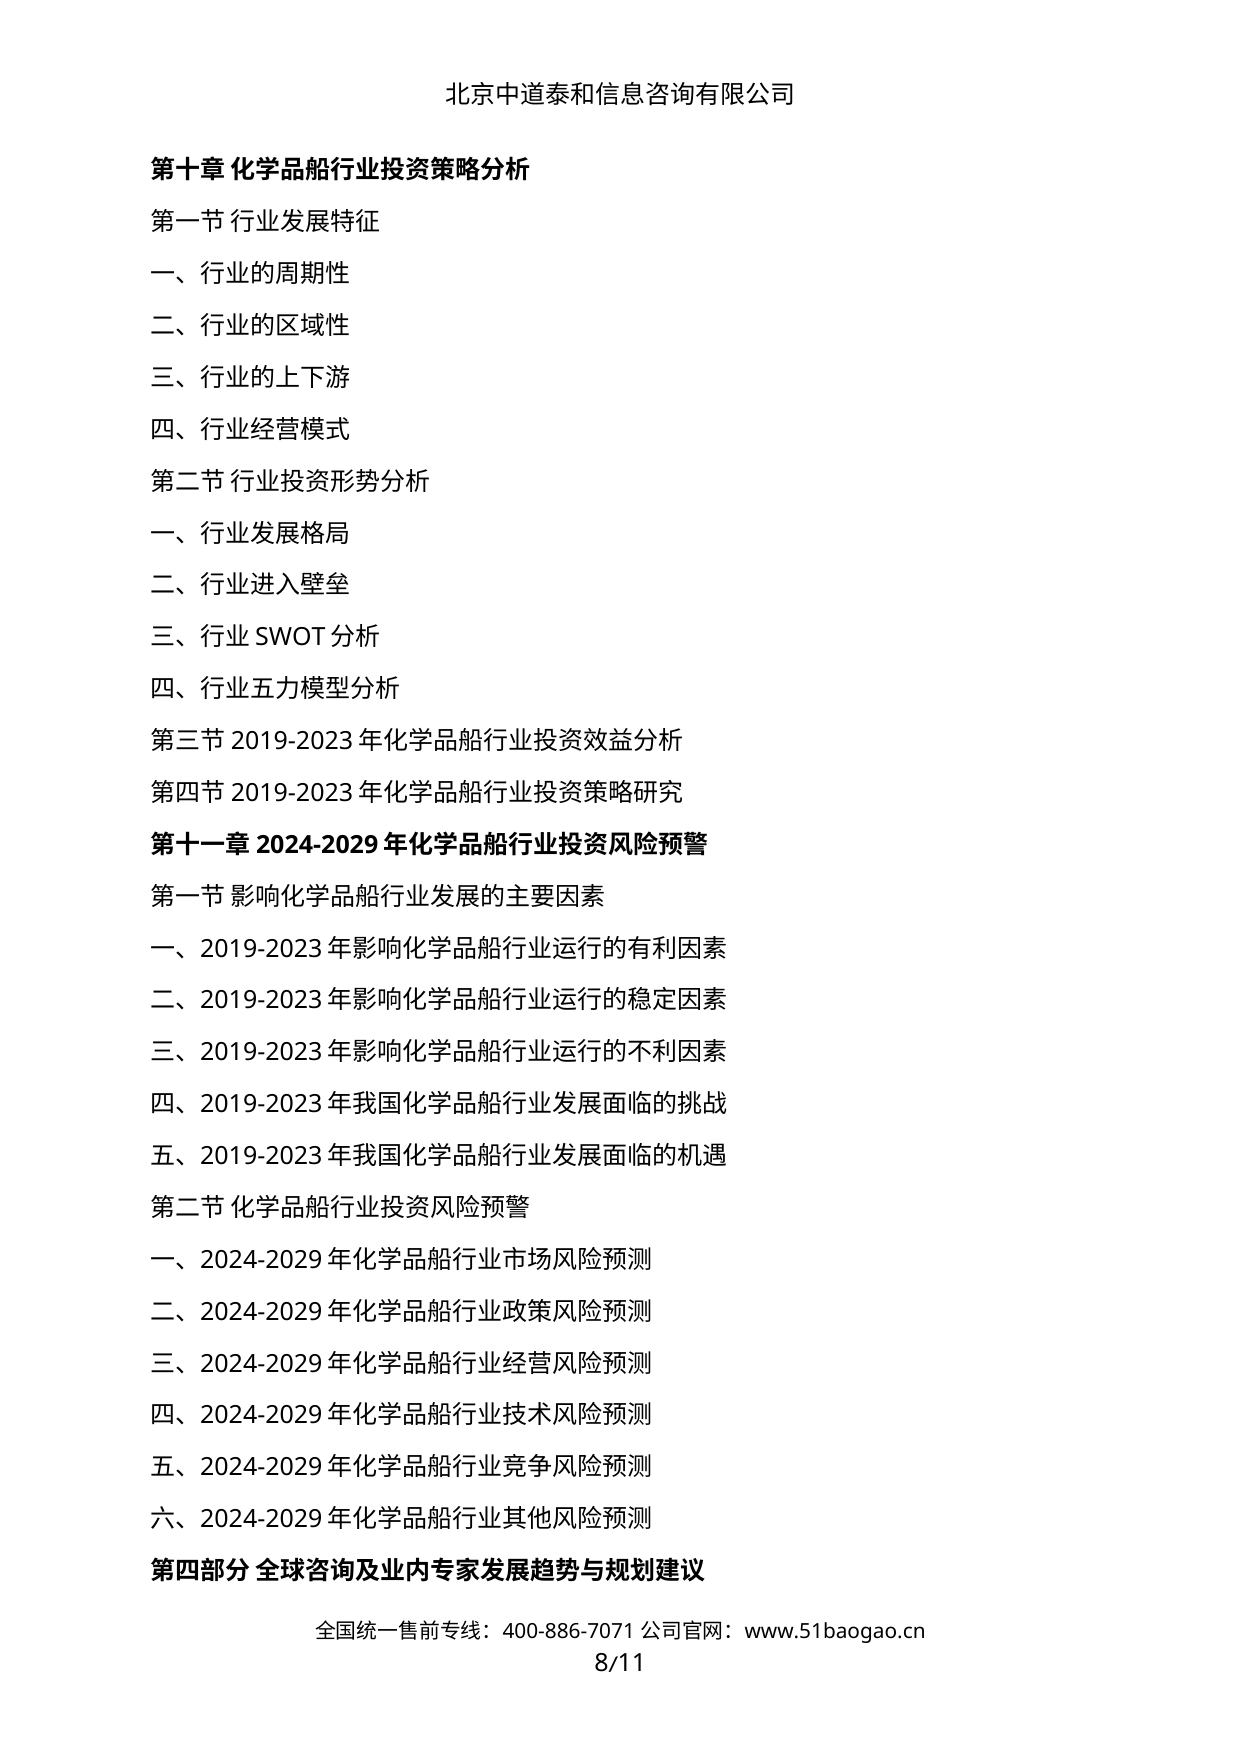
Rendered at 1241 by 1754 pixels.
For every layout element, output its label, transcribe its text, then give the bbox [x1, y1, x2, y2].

text 第一节 影响化学品船行业发展的主要因素 [150, 876, 1090, 912]
text 第四节 2019-2023年化学品船行业投资策略研究 [150, 772, 1090, 809]
text 二、2024-2029年化学品船行业政策风险预测 [150, 1291, 1090, 1327]
text 六、2024-2029年化学品船行业其他风险预测 [150, 1499, 1090, 1535]
text 一、行业发展格局 [150, 513, 1090, 549]
text 一、行业的周期性 [150, 254, 1090, 290]
text 二、行业的区域性 [150, 306, 1090, 342]
text 第四部分 全球咨询及业内专家发展趋势与规划建议 [150, 1551, 1090, 1587]
text 五、2019-2023年我国化学品船行业发展面临的机遇 [150, 1136, 1090, 1172]
text 第十章 化学品船行业投资策略分析 [150, 150, 1090, 186]
text 二、2019-2023年影响化学品船行业运行的稳定因素 [150, 980, 1090, 1016]
text 三、2019-2023年影响化学品船行业运行的不利因素 [150, 1032, 1090, 1068]
text 四、行业五力模型分析 [150, 669, 1090, 705]
text 五、2024-2029年化学品船行业竞争风险预测 [150, 1447, 1090, 1483]
text 四、行业经营模式 [150, 409, 1090, 446]
text 一、2024-2029年化学品船行业市场风险预测 [150, 1239, 1090, 1276]
text 一、2019-2023年影响化学品船行业运行的有利因素 [150, 928, 1090, 964]
text 第一节 行业发展特征 [150, 202, 1090, 238]
text 第二节 行业投资形势分析 [150, 461, 1090, 497]
text 三、行业SWOT分析 [150, 617, 1090, 653]
text 三、行业的上下游 [150, 357, 1090, 394]
text 第十一章 2024-2029年化学品船行业投资风险预警 [150, 824, 1090, 861]
text 二、行业进入壁垒 [150, 565, 1090, 601]
text 四、2024-2029年化学品船行业技术风险预测 [150, 1395, 1090, 1431]
text 第三节 2019-2023年化学品船行业投资效益分析 [150, 721, 1090, 757]
text 第二节 化学品船行业投资风险预警 [150, 1187, 1090, 1224]
text 四、2019-2023年我国化学品船行业发展面临的挑战 [150, 1084, 1090, 1120]
text 三、2024-2029年化学品船行业经营风险预测 [150, 1343, 1090, 1379]
